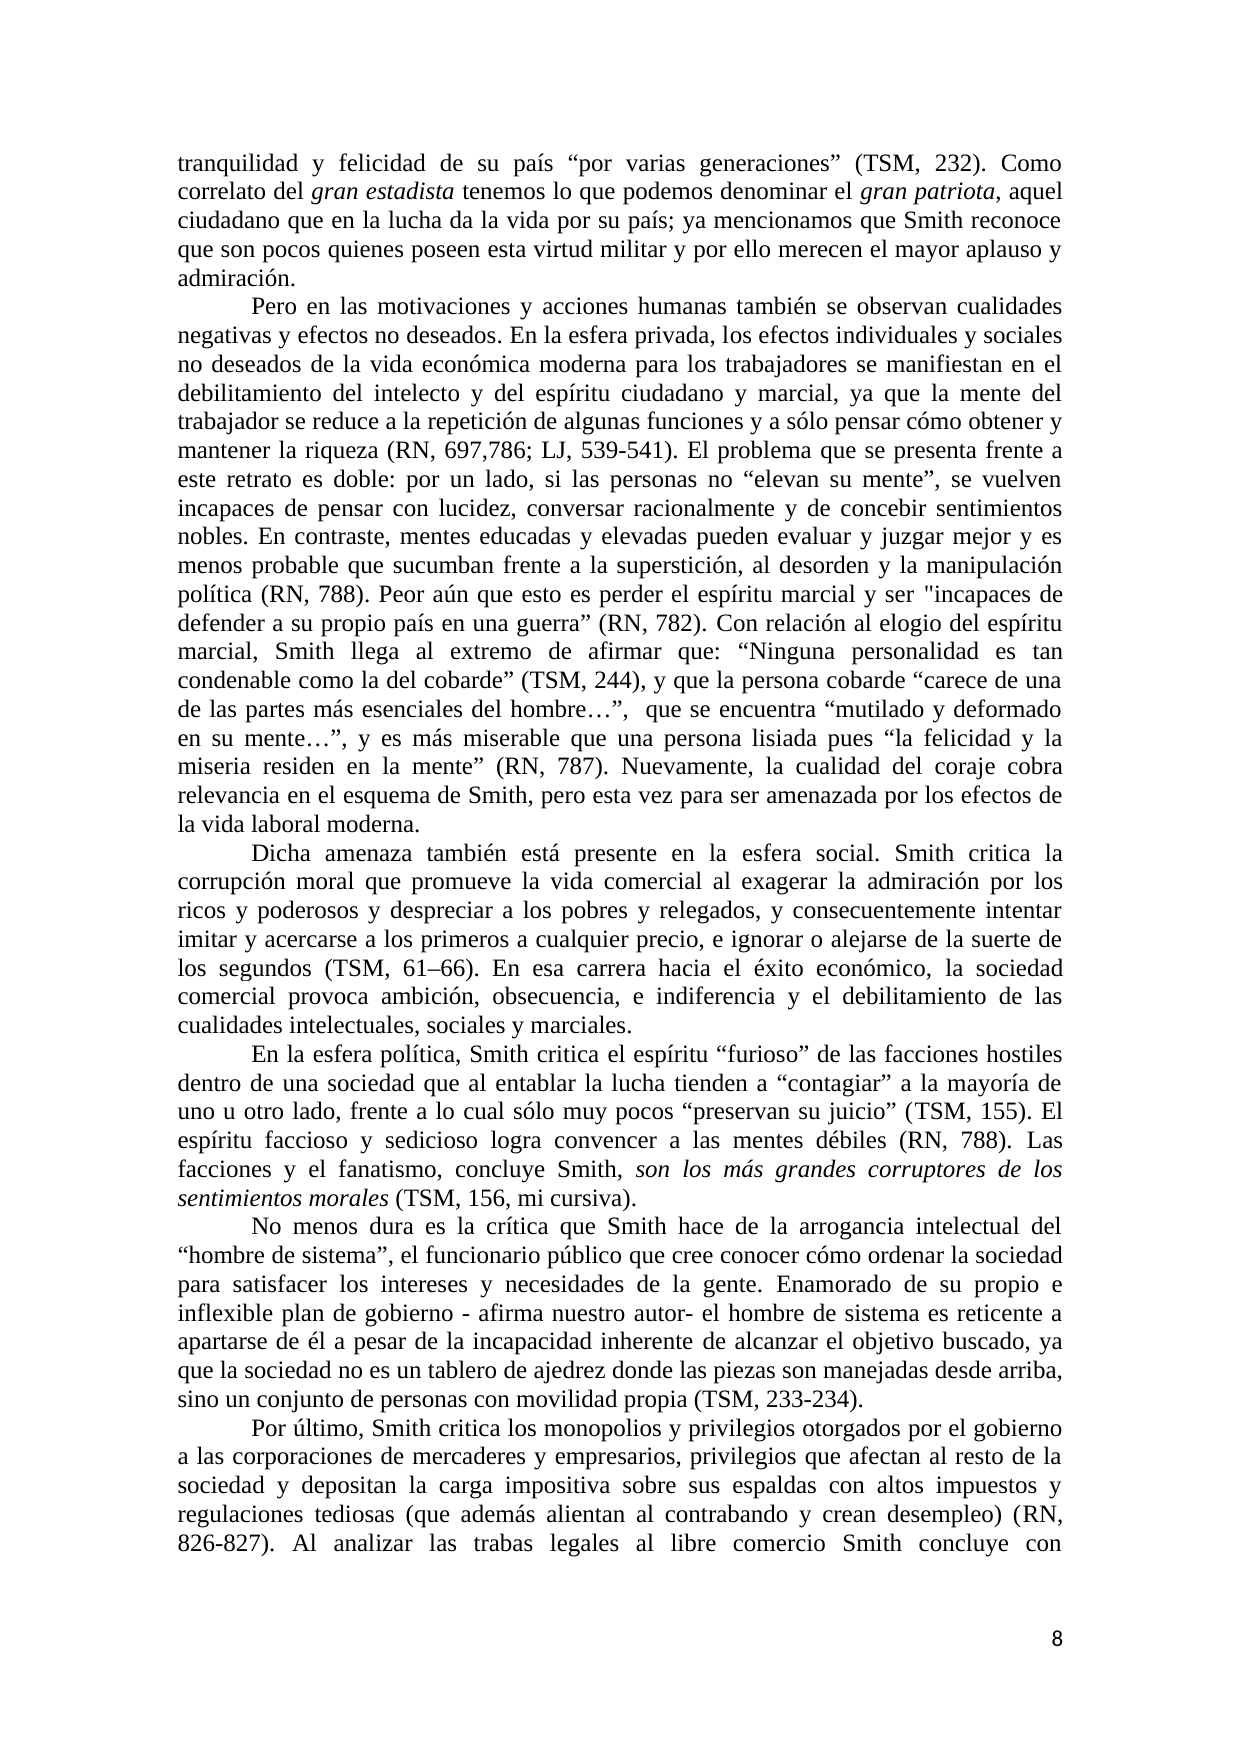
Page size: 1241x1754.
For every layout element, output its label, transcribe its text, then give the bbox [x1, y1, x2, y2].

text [177, 1413, 1063, 1556]
text En la esfera política, Smith critica el espíritu “furioso” de las facciones hostiles dentro de una sociedad que al entablar la lucha tienden a “contagiar” a la mayoría de uno u otro lado, frente a lo cual sólo muy pocos “preservan su juicio” (TSM, 155). El espíritu faccioso y sedicioso logra convencer a las mentes débiles (RN, 788). Las facciones y el fanatismo, concluye Smith, son los más grandes corruptores de los sentimientos morales (TSM, 156, mi cursiva). [177, 1039, 1063, 1211]
text No menos dura es la crítica que Smith hace de la arrogancia intelectual del “hombre de sistema”, el funcionario público que cree conocer cómo ordenar la sociedad para satisfacer los intereses y necesidades de la gente. Enamorado de su propio e inflexible plan de gobierno - afirma nuestro autor- el hombre de sistema es reticente a apartarse de él a pesar de la incapacidad inherente de alcanzar el objetivo buscado, ya que la sociedad no es un tablero de ajedrez donde las piezas son manejadas desde arriba, sino un conjunto de personas con movilidad propia (TSM, 233-234). [177, 1211, 1063, 1413]
text Dicha amenaza también está presente en la esfera social. Smith critica la corrupción moral que promueve la vida comercial al exagerar la admiración por los ricos y poderosos y despreciar a los pobres y relegados, y consecuentemente intentar imitar y acercarse a los primeros a cualquier precio, e ignorar o alejarse de la suerte de los segundos (TSM, 61–66). En esa carrera hacia el éxito económico, la sociedad comercial provoca ambición, obsecuencia, e indiferencia y el debilitamiento de las cualidades intelectuales, sociales y marciales. [177, 838, 1063, 1039]
text Pero en las motivaciones y acciones humanas también se observan cualidades negativas y efectos no deseados. En la esfera privada, los efectos individuales y sociales no deseados de la vida económica moderna para los trabajadores se manifiestan en el debilitamiento del intelecto y del espíritu ciudadano y marcial, ya que la mente del trabajador se reduce a la repetición de algunas funciones y a sólo pensar cómo obtener y mantener la riqueza (RN, 697,786; LJ, 539-541). El problema que se presenta frente a este retrato es doble: por un lado, si las personas no “elevan su mente”, se vuelven incapaces de pensar con lucidez, conversar racionalmente y de concebir sentimientos nobles. En contraste, mentes educadas y elevadas pueden evaluar y juzgar mejor y es menos probable que sucumban frente a la superstición, al desorden y la manipulación política (RN, 788). Peor aún que esto es perder el espíritu marcial y ser "incapaces de defender a su propio país en una guerra” (RN, 782). Con relación al elogio del espíritu marcial, Smith llega al extremo de afirmar que: “Ninguna personalidad es tan condenable como la del cobarde” (TSM, 244), y que la persona cobarde “carece de una de las partes más esenciales del hombre…”, que se encuentra “mutilado y deformado en su mente…”, y es más miserable que una persona lisiada pues “la felicidad y la miseria residen en la mente” (RN, 787). Nuevamente, la cualidad del coraje cobra relevancia en el esquema de Smith, pero esta vez para ser amenazada por los efectos de la vida laboral moderna. [177, 291, 1063, 838]
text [177, 148, 1063, 291]
